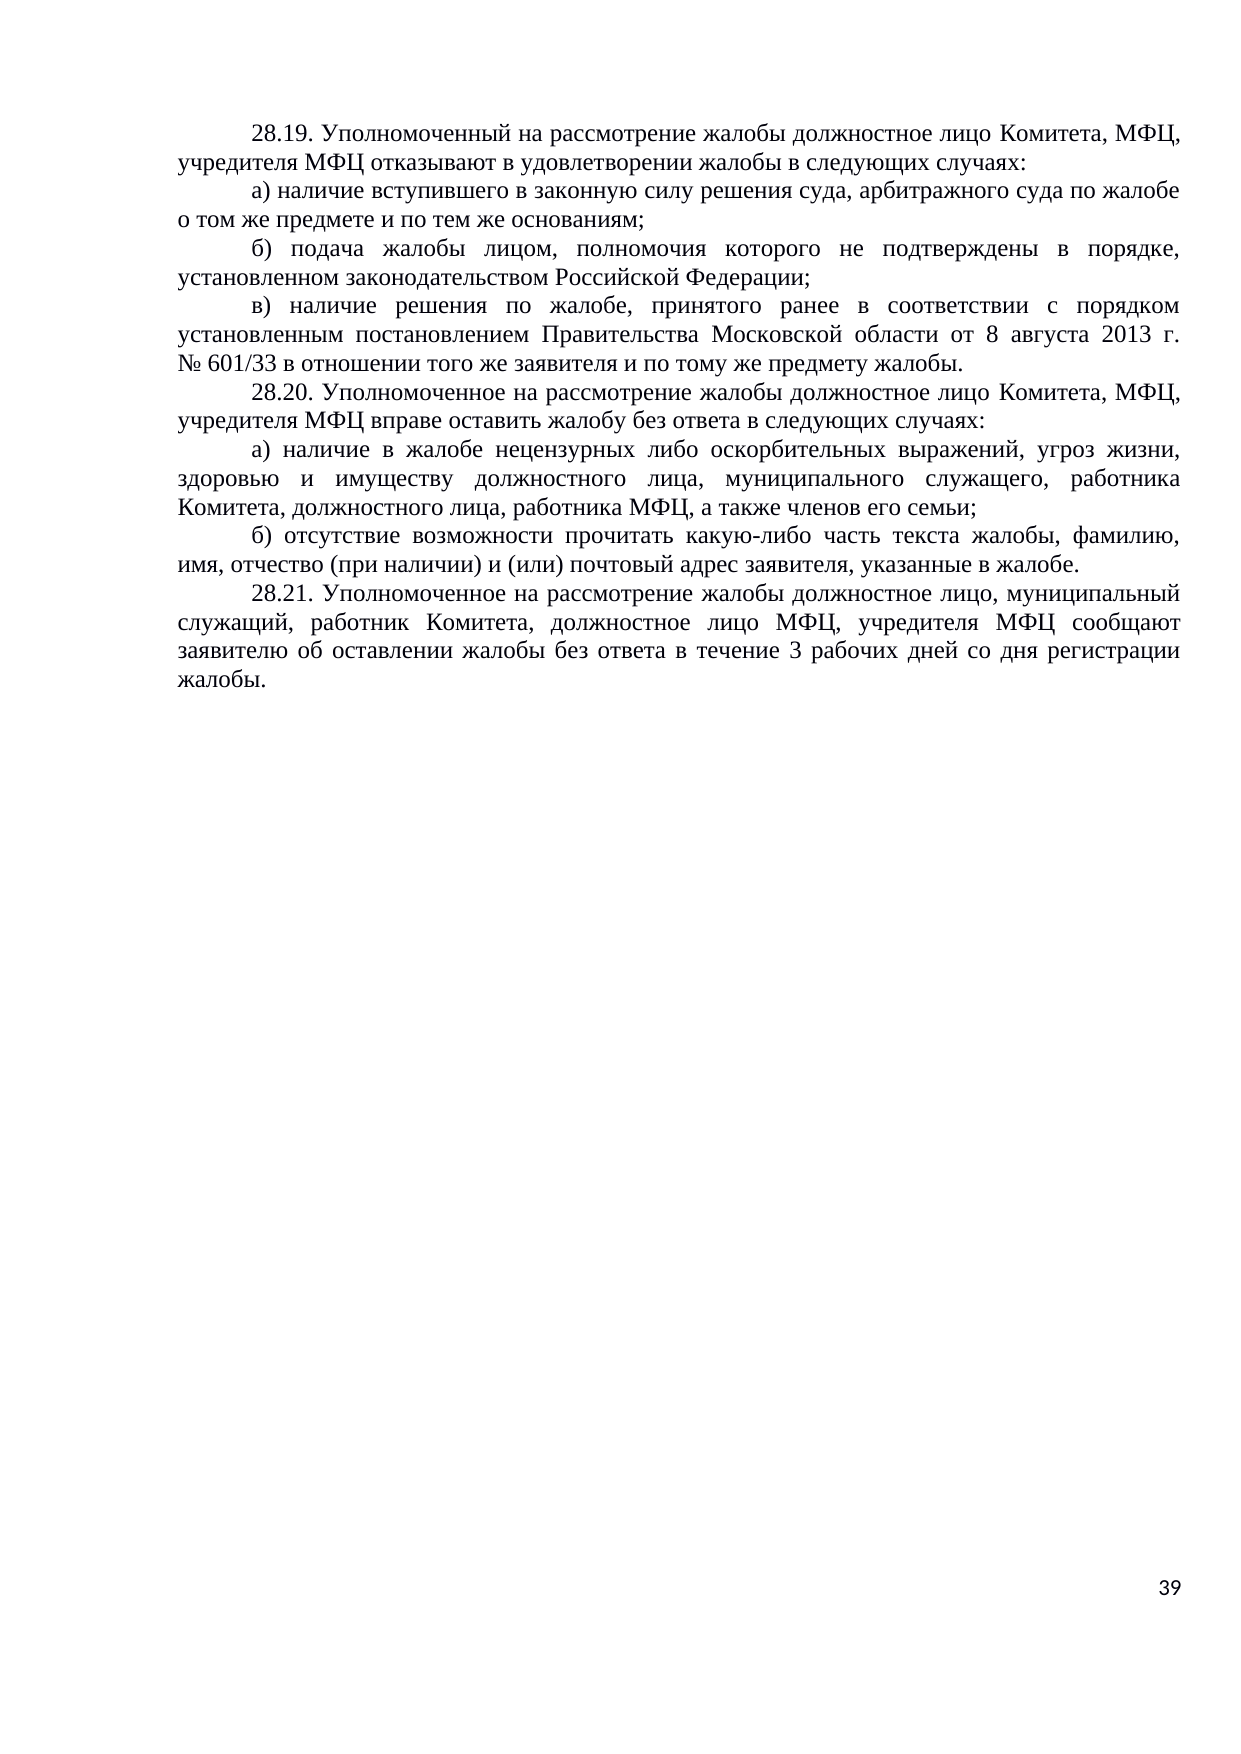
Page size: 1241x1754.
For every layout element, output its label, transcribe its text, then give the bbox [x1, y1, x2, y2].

text 28.20. Уполномоченное на рассмотрение жалобы должностное лицо Комитета, МФЦ, учредителя МФЦ вправе оставить жалобу без ответа в следующих случаях: [177, 377, 1181, 434]
text 28.21. Уполномоченное на рассмотрение жалобы должностное лицо, муниципальный служащий, работник Комитета, должностное лицо МФЦ, учредителя МФЦ сообщают заявителю об оставлении жалобы без ответа в течение 3 рабочих дней со дня регистрации жалобы. [177, 578, 1181, 693]
text б) подача жалобы лицом, полномочия которого не подтверждены в порядке, установленном законодательством Российской Федерации; [177, 233, 1181, 291]
text а) наличие в жалобе нецензурных либо оскорбительных выражений, угроз жизни, здоровью и имуществу должностного лица, муниципального служащего, работника Комитета, должностного лица, работника МФЦ, а также членов его семьи; [177, 434, 1181, 521]
text в) наличие решения по жалобе, принятого ранее в соответствии с порядком установленным постановлением Правительства Московской области от 8 августа 2013 г. № 601/33 в отношении того же заявителя и по тому же предмету жалобы. [177, 291, 1181, 377]
text б) отсутствие возможности прочитать какую-либо часть текста жалобы, фамилию, имя, отчество (при наличии) и (или) почтовый адрес заявителя, указанные в жалобе. [177, 521, 1181, 578]
text 28.19. Уполномоченный на рассмотрение жалобы должностное лицо Комитета, МФЦ, учредителя МФЦ отказывают в удовлетворении жалобы в следующих случаях: [177, 118, 1181, 176]
text а) наличие вступившего в законную силу решения суда, арбитражного суда по жалобе о том же предмете и по тем же основаниям; [177, 176, 1181, 233]
